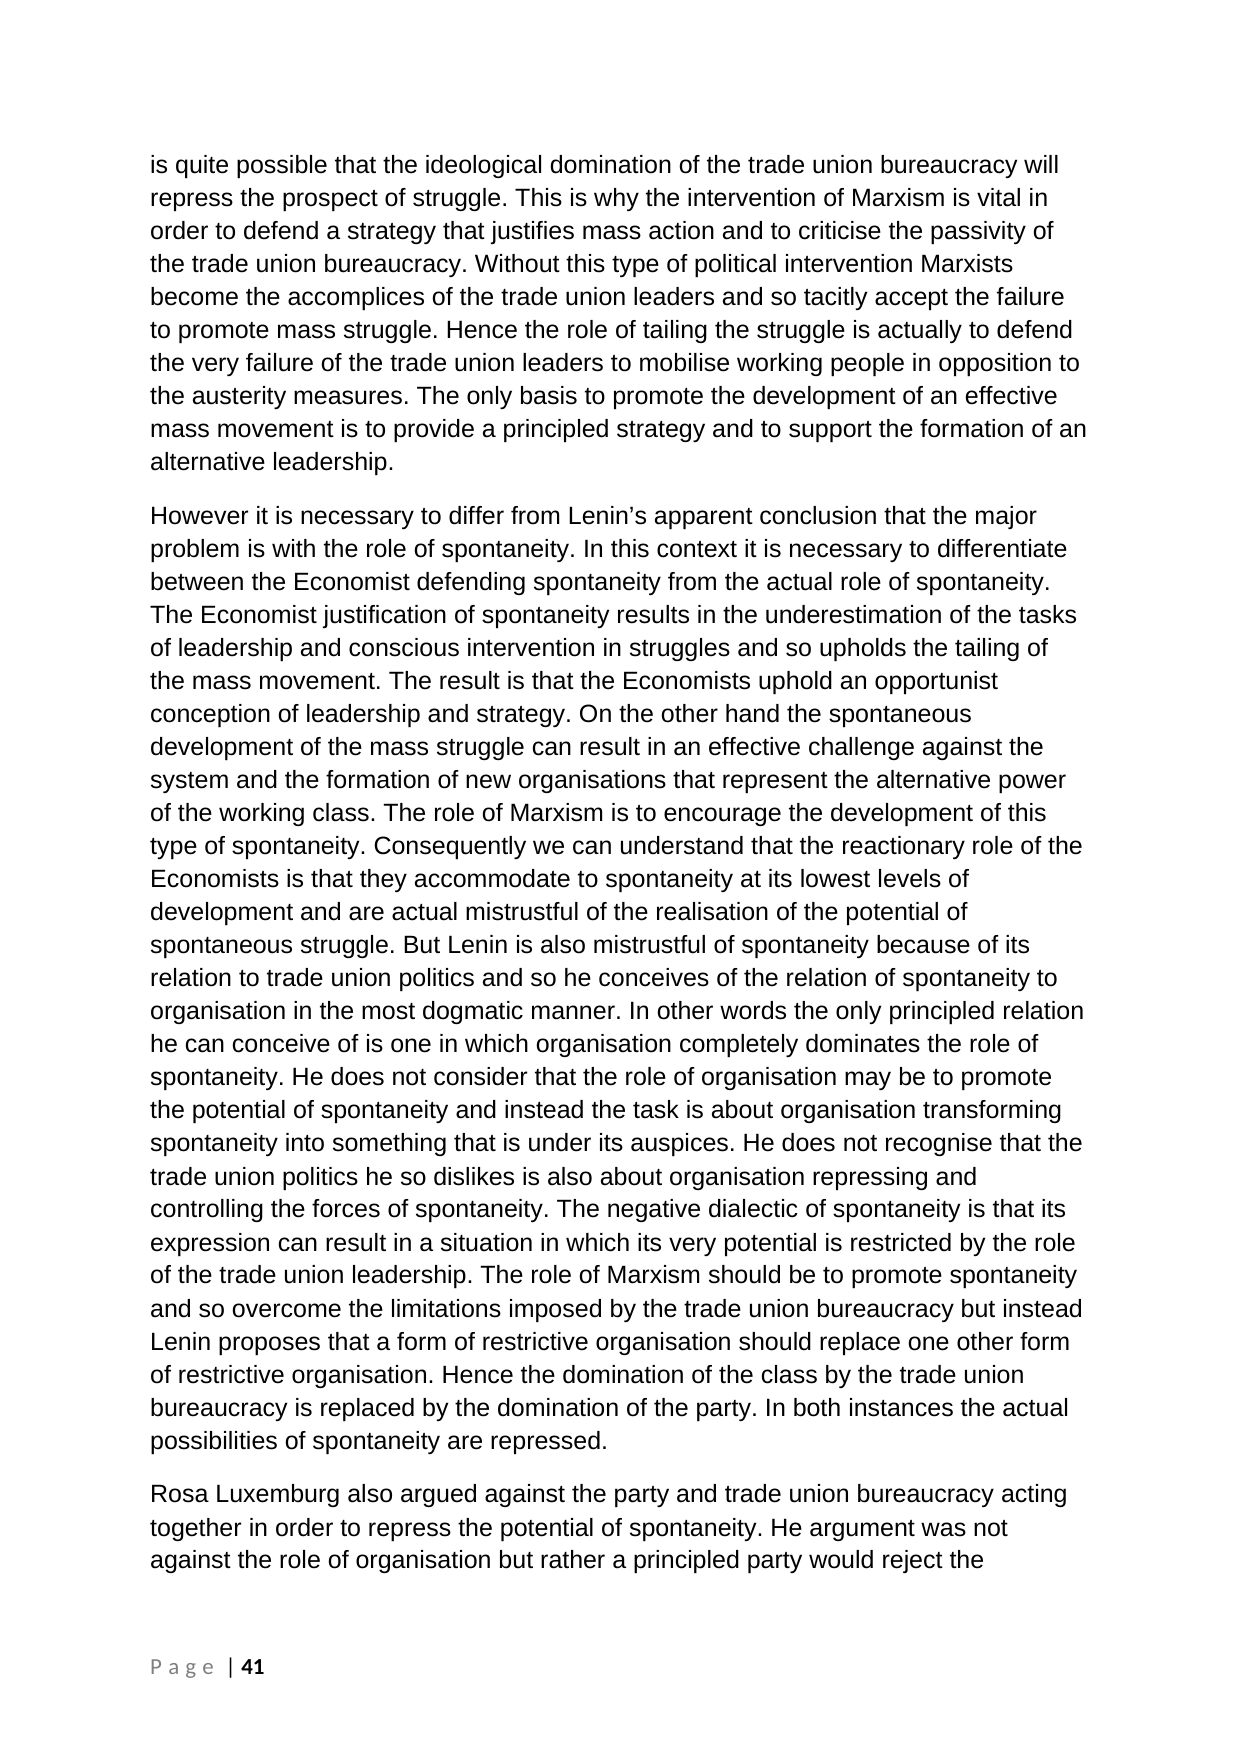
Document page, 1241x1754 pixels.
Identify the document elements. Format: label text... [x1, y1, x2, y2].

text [150, 1479, 1090, 1574]
text However it is necessary to differ from Lenin’s apparent conclusion that the major problem is with the role of spontaneity. In this context it is necessary to differentiate between the Economist defending spontaneity from the actual role of spontaneity. The Economist justification of spontaneity results in the underestimation of the tasks of leadership and conscious intervention in struggles and so upholds the tailing of the mass movement. The result is that the Economists uphold an opportunist conception of leadership and strategy. On the other hand the spontaneous development of the mass struggle can result in an effective challenge against the system and the formation of new organisations that represent the alternative power of the working class. The role of Marxism is to encourage the development of this type of spontaneity. Consequently we can understand that the reactionary role of the Economists is that they accommodate to spontaneity at its lowest levels of development and are actual mistrustful of the realisation of the potential of spontaneous struggle. But Lenin is also mistrustful of spontaneity because of its relation to trade union politics and so he conceives of the relation of spontaneity to organisation in the most dogmatic manner. In other words the only principled relation he can conceive of is one in which organisation completely dominates the role of spontaneity. He does not consider that the role of organisation may be to promote the potential of spontaneity and instead the task is about organisation transforming spontaneity into something that is under its auspices. He does not recognise that the trade union politics he so dislikes is also about organisation repressing and controlling the forces of spontaneity. The negative dialectic of spontaneity is that its expression can result in a situation in which its very potential is restricted by the role of the trade union leadership. The role of Marxism should be to promote spontaneity and so overcome the limitations imposed by the trade union bureaucracy but instead Lenin proposes that a form of restrictive organisation should replace one other form of restrictive organisation. Hence the domination of the class by the trade union bureaucracy is replaced by the domination of the party. In both instances the actual possibilities of spontaneity are repressed. [150, 501, 1090, 1454]
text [150, 150, 1090, 476]
